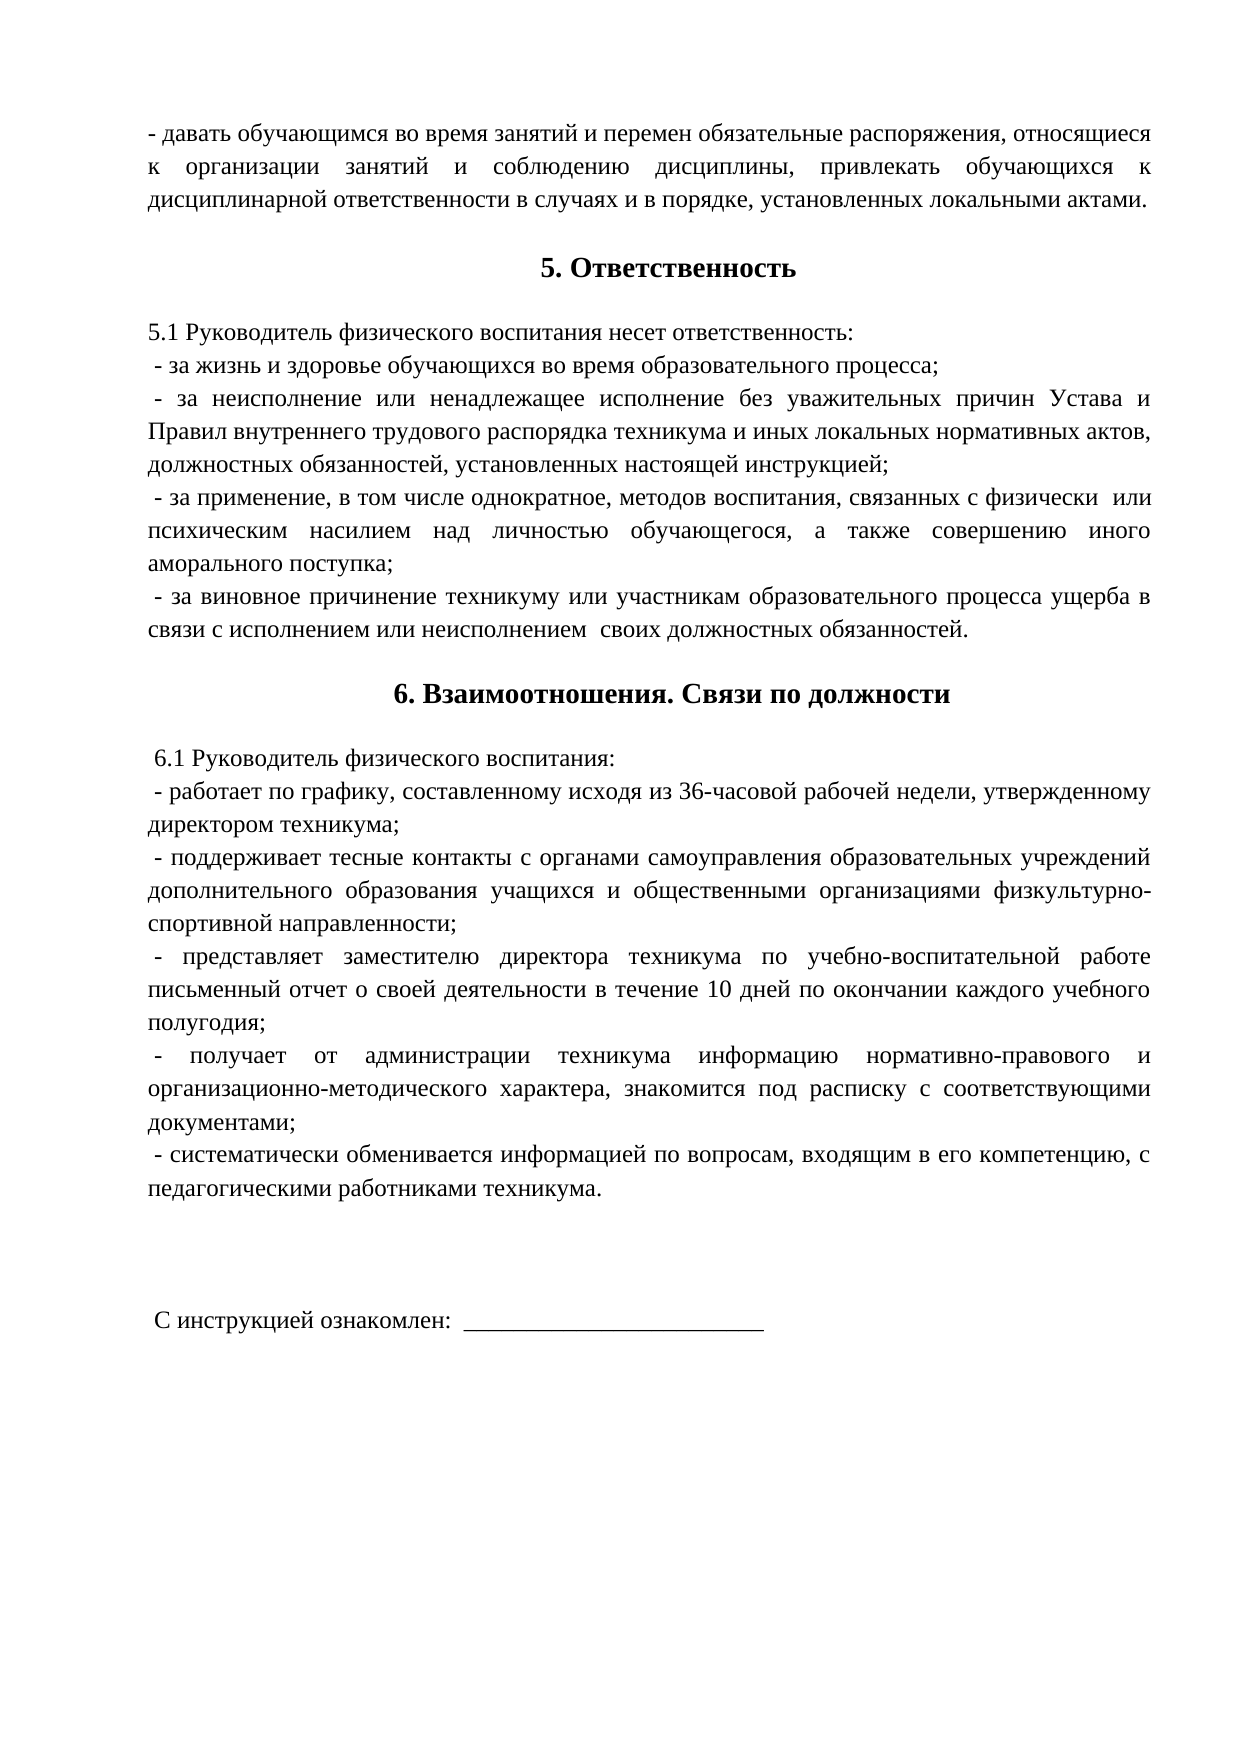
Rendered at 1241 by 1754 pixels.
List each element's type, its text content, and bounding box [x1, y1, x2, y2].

text - работает по графику, составленному исходя из 36-часовой рабочей недели, утвержденному директором техникума; [148, 776, 1152, 838]
text - за жизнь и здоровье обучающихся во время образовательного процесса; [148, 350, 1152, 379]
text - поддерживает тесные контакты с органами самоуправления образовательных учреждений дополнительного образования учащихся и общественными организациями физкультурно-спортивной направленности; [148, 842, 1152, 937]
text - давать обучающимся во время занятий и перемен обязательные распоряжения, относящиеся к организации занятий и соблюдению дисциплины, привлекать обучающихся к дисциплинарной ответственности в случаях и в порядке, установленных локальными актами. [148, 118, 1152, 213]
text - за виновное причинение техникуму или участникам образовательного процесса ущерба в связи с исполнением или неисполнением своих должностных обязанностей. [148, 581, 1152, 643]
text 6. Взаимоотношения. Связи по должности [192, 676, 1152, 710]
text 6.1 Руководитель физического воспитания: [154, 743, 1152, 772]
text С инструкцией ознакомлен: ________________________ [148, 1305, 1152, 1333]
text - получает от администрации техникума информацию нормативно-правового и организационно-методического характера, знакомится под расписку с соответствующими документами; [148, 1041, 1152, 1135]
text - за неисполнение или ненадлежащее исполнение без уважительных причин Устава и Правил внутреннего трудового распорядка техникума и иных локальных нормативных актов, должностных обязанностей, установленных настоящей инструкцией; [148, 383, 1152, 478]
text 5.1 Руководитель физического воспитания несет ответственность: [148, 317, 1152, 346]
text 5. Ответственность [185, 250, 1152, 284]
text - систематически обменивается информацией по вопросам, входящим в его компетенцию, с педагогическими работниками техникума. [148, 1139, 1152, 1201]
text - за применение, в том числе однократное, методов воспитания, связанных с физически или психическим насилием над личностью обучающегося, а также совершению иного аморального поступка; [148, 482, 1152, 577]
text - представляет заместителю директора техникума по учебно-воспитательной работе письменный отчет о своей деятельности в течение 10 дней по окончании каждого учебного полугодия; [148, 941, 1152, 1036]
